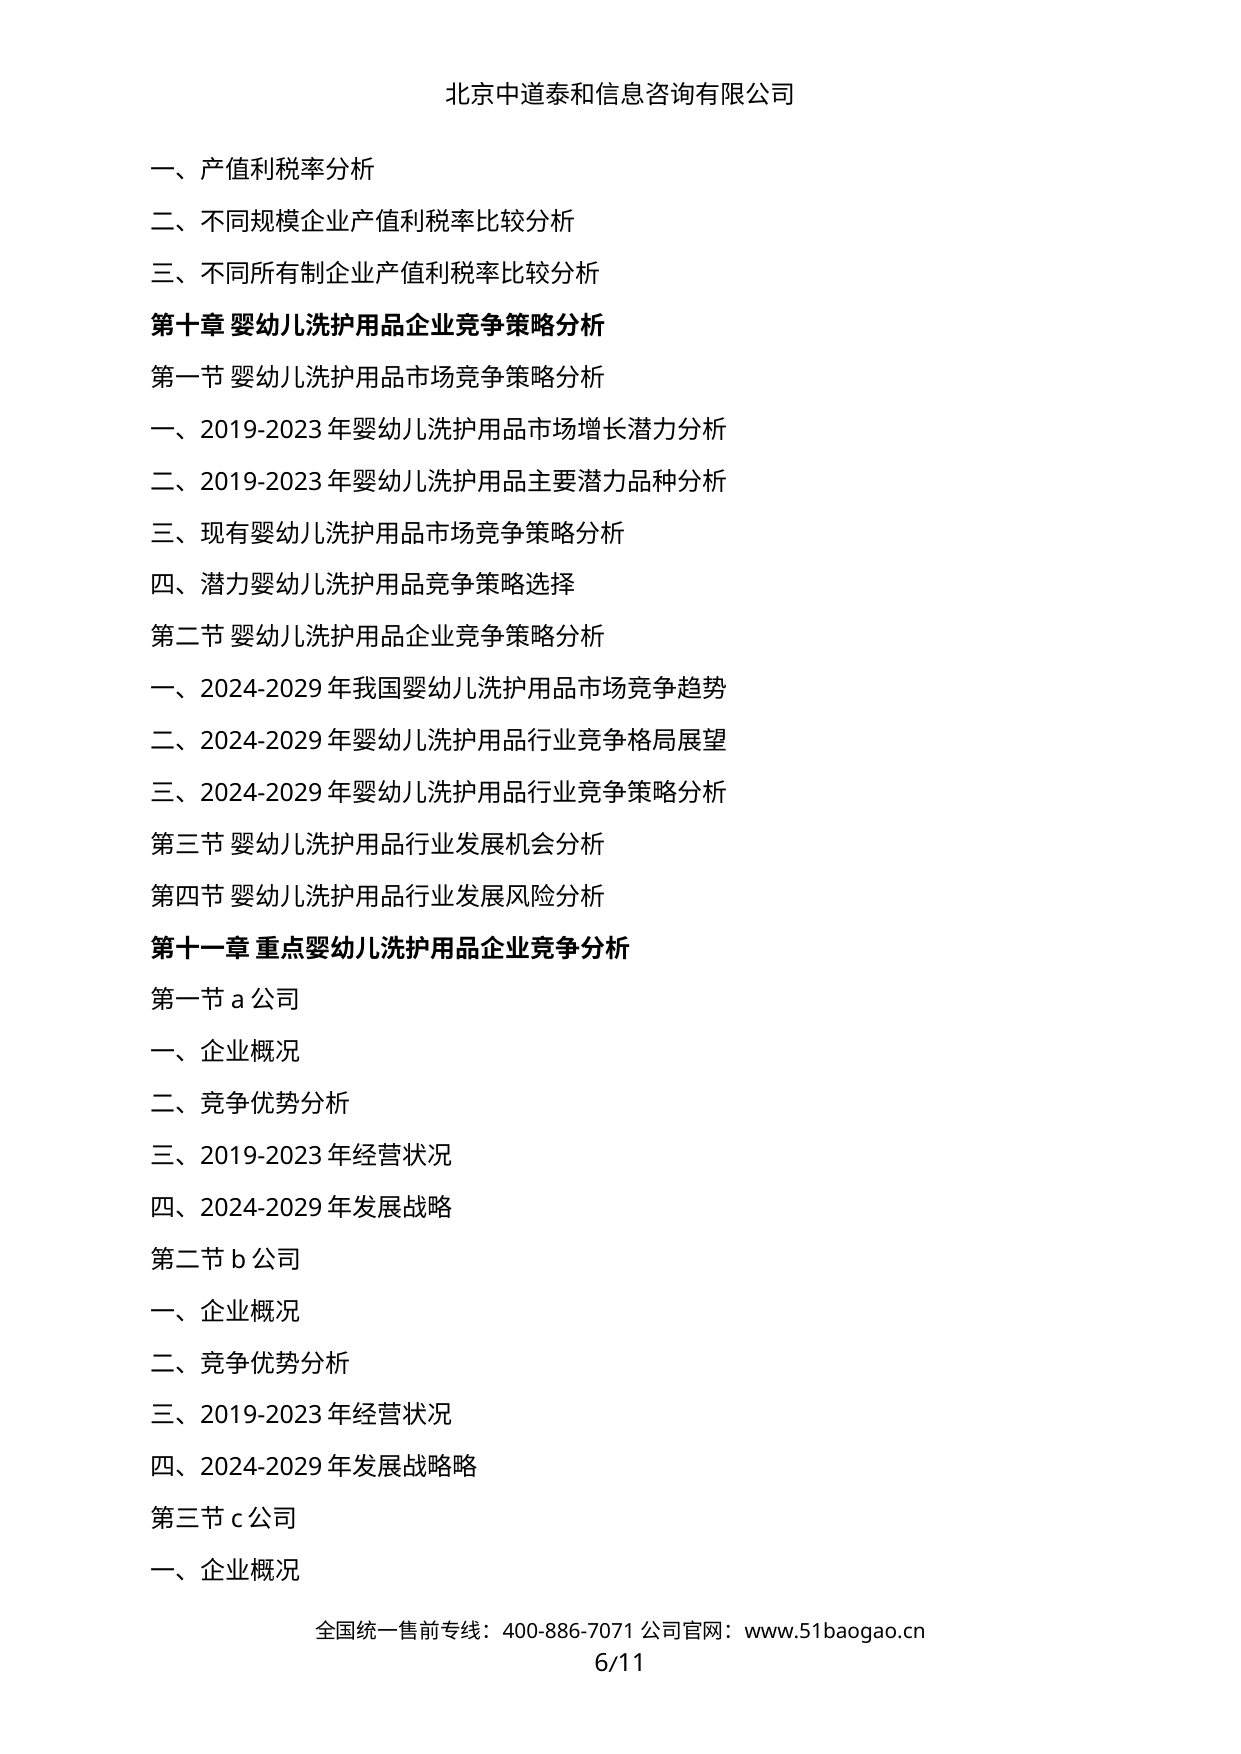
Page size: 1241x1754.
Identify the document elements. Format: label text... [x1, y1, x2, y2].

text 第一节 a公司 [150, 980, 1090, 1016]
text 第二节 婴幼儿洗护用品企业竞争策略分析 [150, 617, 1090, 653]
text 一、2019-2023年婴幼儿洗护用品市场增长潜力分析 [150, 409, 1090, 446]
text 三、2024-2029年婴幼儿洗护用品行业竞争策略分析 [150, 772, 1090, 809]
text 二、2019-2023年婴幼儿洗护用品主要潜力品种分析 [150, 461, 1090, 497]
text 第十章 婴幼儿洗护用品企业竞争策略分析 [150, 306, 1090, 342]
text 四、2024-2029年发展战略略 [150, 1447, 1090, 1483]
text 三、2019-2023年经营状况 [150, 1136, 1090, 1172]
text 一、企业概况 [150, 1032, 1090, 1068]
text 第三节 c公司 [150, 1499, 1090, 1535]
text 第二节 b公司 [150, 1239, 1090, 1276]
text 一、产值利税率分析 [150, 150, 1090, 186]
text 一、企业概况 [150, 1291, 1090, 1327]
text 二、不同规模企业产值利税率比较分析 [150, 202, 1090, 238]
text 三、现有婴幼儿洗护用品市场竞争策略分析 [150, 513, 1090, 549]
text 四、潜力婴幼儿洗护用品竞争策略选择 [150, 565, 1090, 601]
text 二、竞争优势分析 [150, 1084, 1090, 1120]
text 二、2024-2029年婴幼儿洗护用品行业竞争格局展望 [150, 721, 1090, 757]
text 第三节 婴幼儿洗护用品行业发展机会分析 [150, 824, 1090, 861]
text 第四节 婴幼儿洗护用品行业发展风险分析 [150, 876, 1090, 912]
text 一、2024-2029年我国婴幼儿洗护用品市场竞争趋势 [150, 669, 1090, 705]
text 一、企业概况 [150, 1551, 1090, 1587]
text 二、竞争优势分析 [150, 1343, 1090, 1379]
text 三、不同所有制企业产值利税率比较分析 [150, 254, 1090, 290]
text 第十一章 重点婴幼儿洗护用品企业竞争分析 [150, 928, 1090, 964]
text 第一节 婴幼儿洗护用品市场竞争策略分析 [150, 357, 1090, 394]
text 三、2019-2023年经营状况 [150, 1395, 1090, 1431]
text 四、2024-2029年发展战略 [150, 1187, 1090, 1224]
